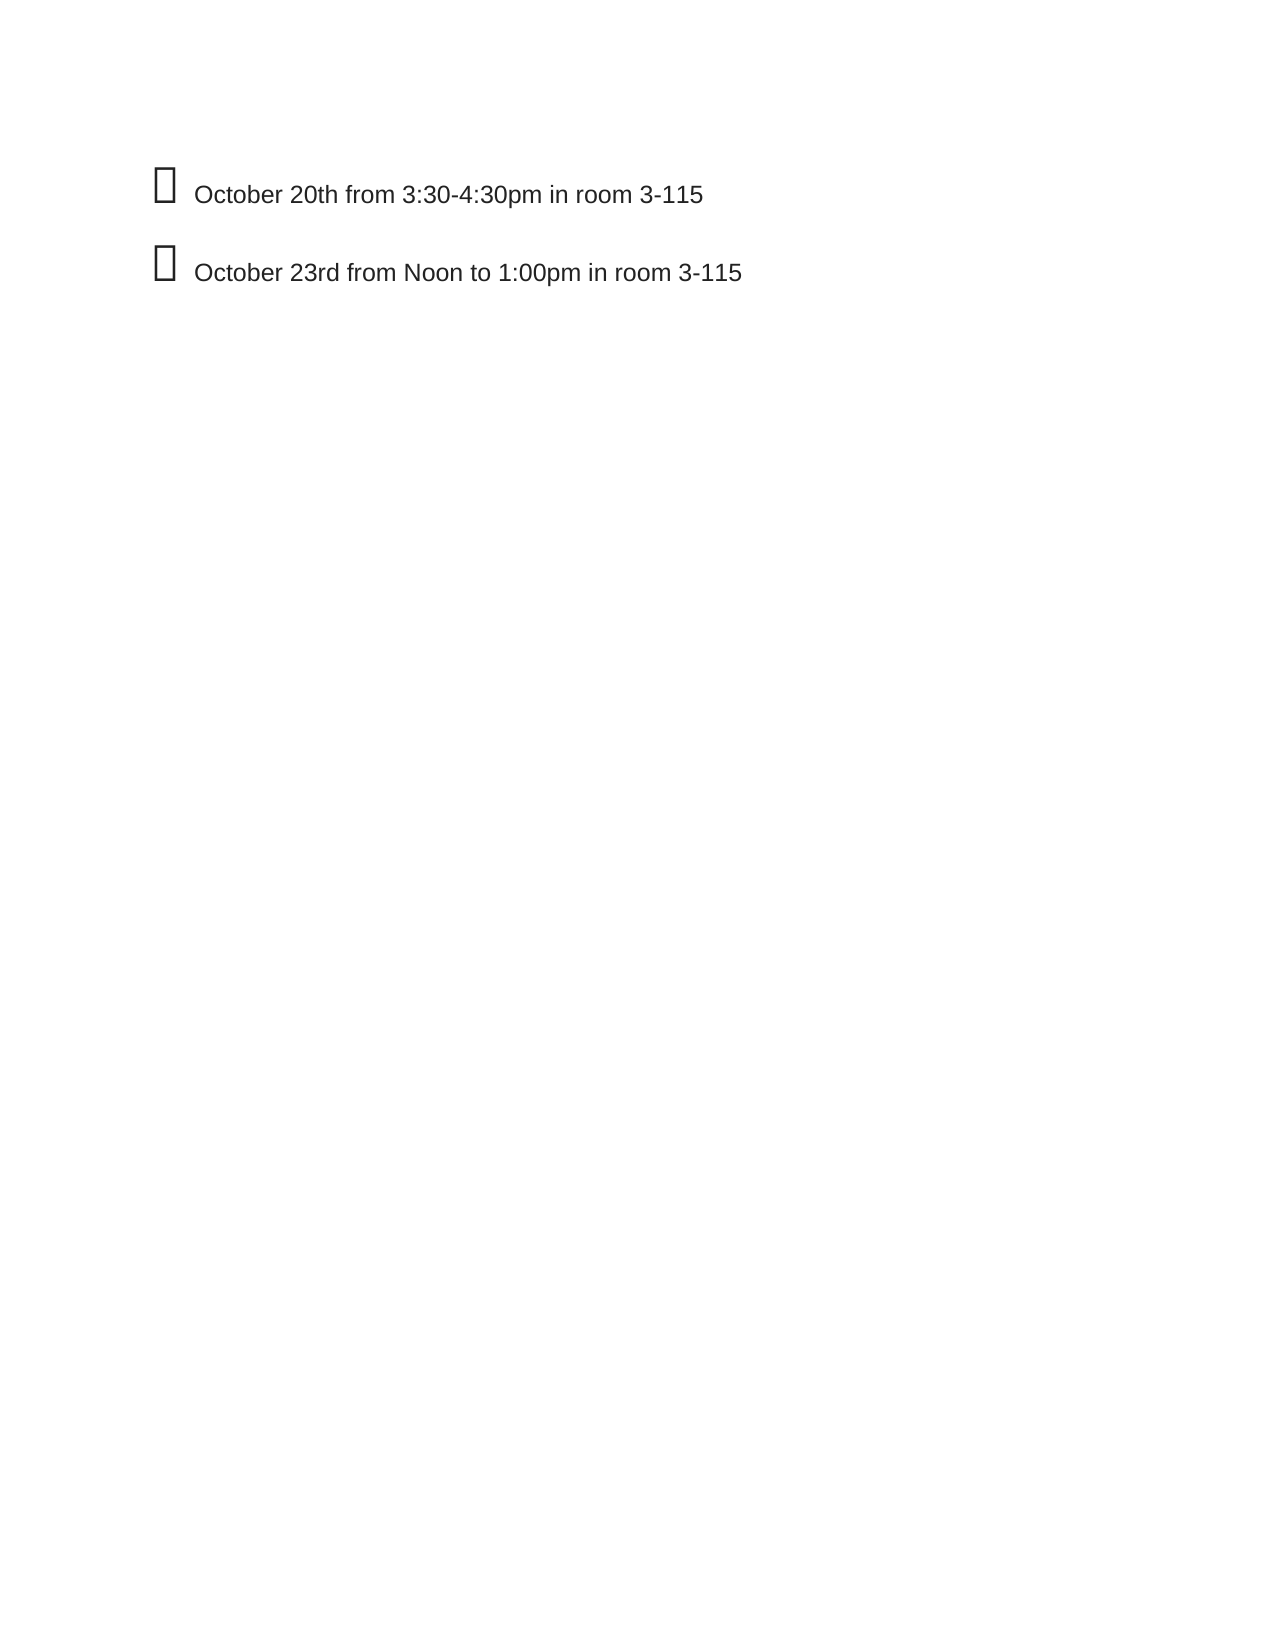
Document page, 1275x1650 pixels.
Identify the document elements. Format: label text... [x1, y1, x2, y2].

text  October 20th from 3:30-4:30pm in room 3-115  October 23rd from Noon to 1:00pm in room 3-115 [150, 150, 1125, 296]
